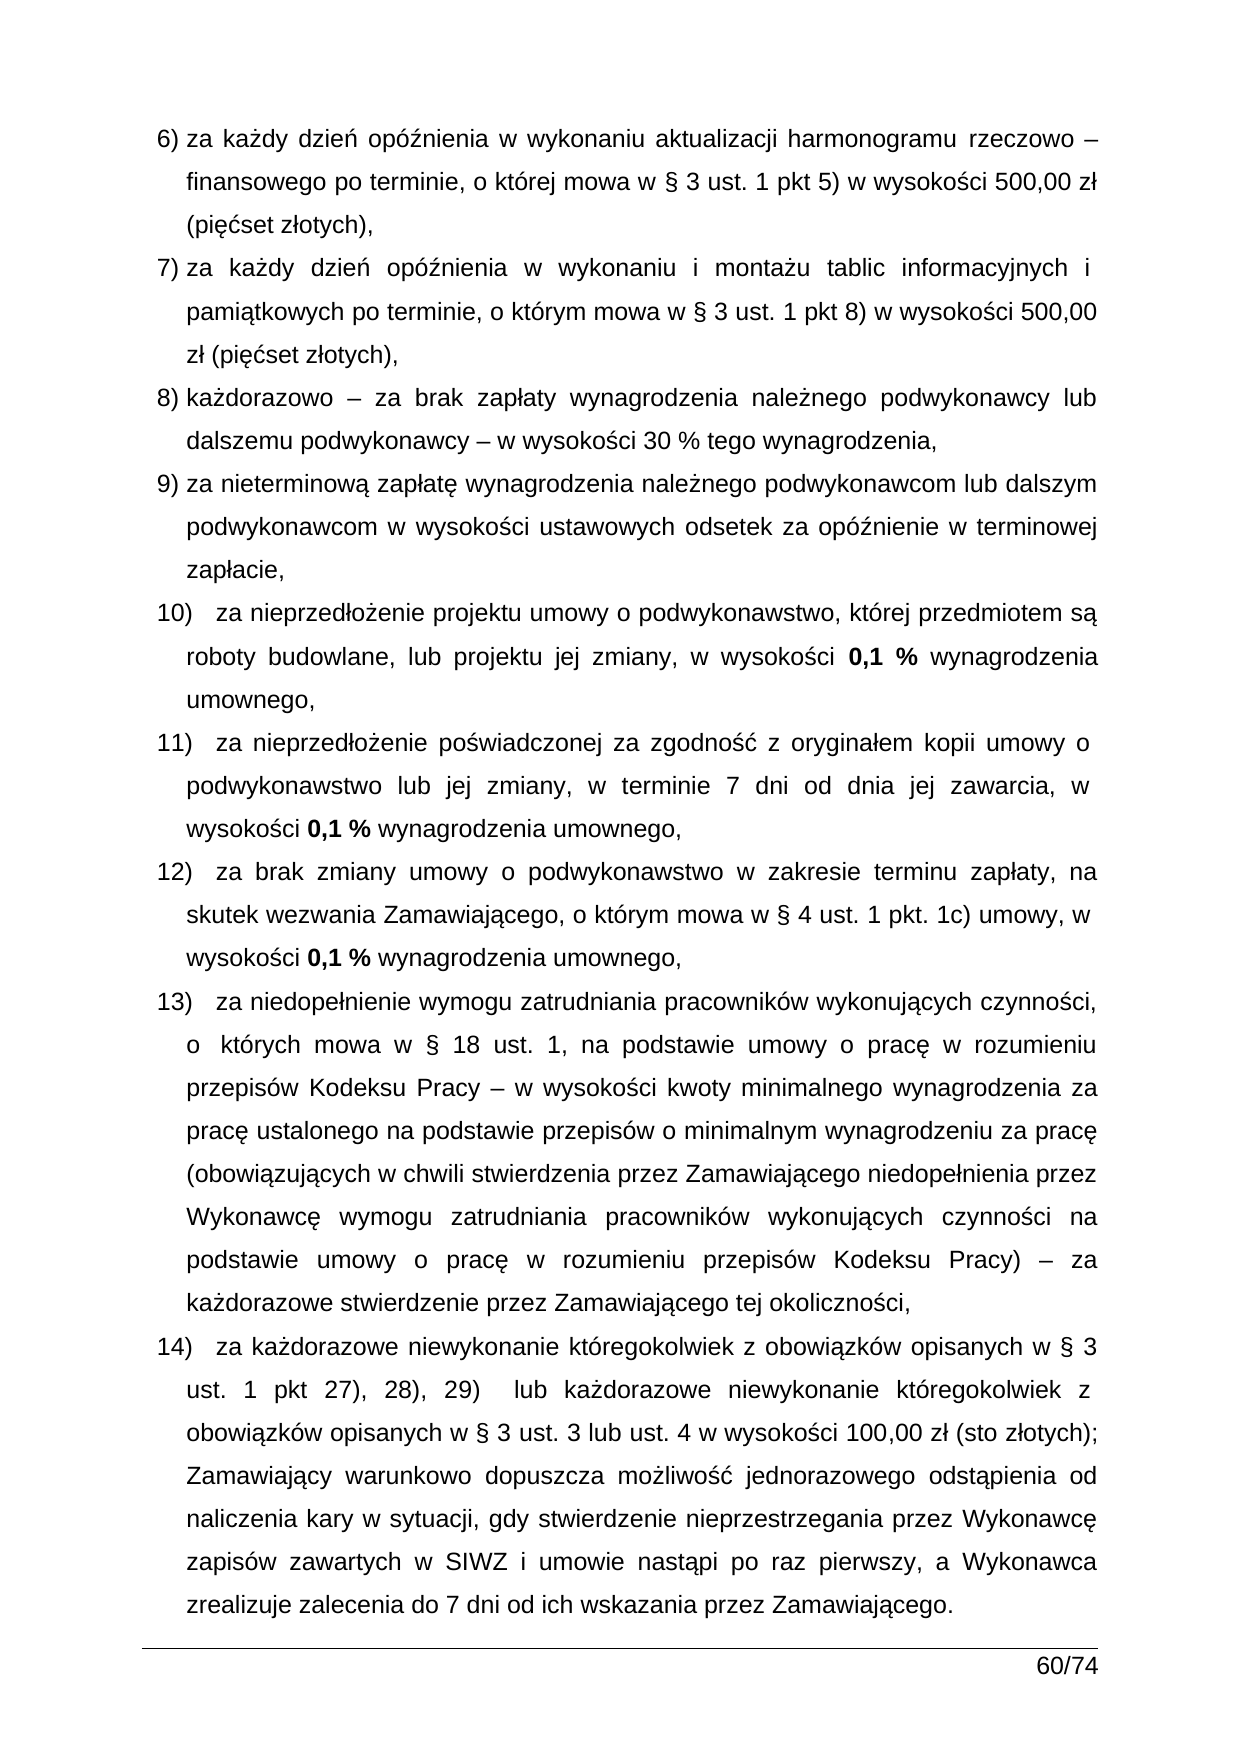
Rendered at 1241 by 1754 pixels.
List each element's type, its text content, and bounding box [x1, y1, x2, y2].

list za każdy dzień opóźnienia w wykonaniu i montażu tablic informacyjnych i pamiątkowych po terminie, o którym mowa w § 3 ust. 1 pkt 8) w wysokości 500,00 zł (pięćset złotych), [157, 253, 1098, 368]
list za nieprzedłożenie poświadczonej za zgodność z oryginałem kopii umowy o podwykonawstwo lub jej zmiany, w terminie 7 dni od dnia jej zawarcia, w wysokości 0,1 % wynagrodzenia umownego, [157, 728, 1098, 843]
list za brak zmiany umowy o podwykonawstwo w zakresie terminu zapłaty, na skutek wezwania Zamawiającego, o którym mowa w § 4 ust. 1 pkt. 1c) umowy, w wysokości 0,1 % wynagrodzenia umownego, [157, 857, 1098, 972]
list za każdy dzień opóźnienia w wykonaniu aktualizacji harmonogramu rzeczowo – finansowego po terminie, o której mowa w § 3 ust. 1 pkt 5) w wysokości 500,00 zł (pięćset złotych), [157, 124, 1098, 239]
list za każdorazowe niewykonanie któregokolwiek z obowiązków opisanych w § 3 ust. 1 pkt 27), 28), 29) lub każdorazowe niewykonanie któregokolwiek z obowiązków opisanych w § 3 ust. 3 lub ust. 4 w wysokości 100,00 zł (sto złotych); Zamawiający warunkowo dopuszcza możliwość jednorazowego odstąpienia od naliczenia kary w sytuacji, gdy stwierdzenie nieprzestrzegania przez Wykonawcę zapisów zawartych w SIWZ i umowie nastąpi po raz pierwszy, a Wykonawca zrealizuje zalecenia do 7 dni od ich wskazania przez Zamawiającego. [157, 1332, 1098, 1619]
list za nieprzedłożenie projektu umowy o podwykonawstwo, której przedmiotem są roboty budowlane, lub projektu jej zmiany, w wysokości 0,1 % wynagrodzenia umownego, [157, 598, 1098, 713]
list za niedopełnienie wymogu zatrudniania pracowników wykonujących czynności, o których mowa w § 18 ust. 1, na podstawie umowy o pracę w rozumieniu przepisów Kodeksu Pracy – w wysokości kwoty minimalnego wynagrodzenia za pracę ustalonego na podstawie przepisów o minimalnym wynagrodzeniu za pracę (obowiązujących w chwili stwierdzenia przez Zamawiającego niedopełnienia przez Wykonawcę wymogu zatrudniania pracowników wykonujących czynności na podstawie umowy o pracę w rozumieniu przepisów Kodeksu Pracy) – za każdorazowe stwierdzenie przez Zamawiającego tej okoliczności, [157, 987, 1098, 1317]
list za nieterminową zapłatę wynagrodzenia należnego podwykonawcom lub dalszym podwykonawcom w wysokości ustawowych odsetek za opóźnienie w terminowej zapłacie, [157, 469, 1098, 584]
list każdorazowo – za brak zapłaty wynagrodzenia należnego podwykonawcy lub dalszemu podwykonawcy – w wysokości 30 % tego wynagrodzenia, [157, 383, 1098, 455]
